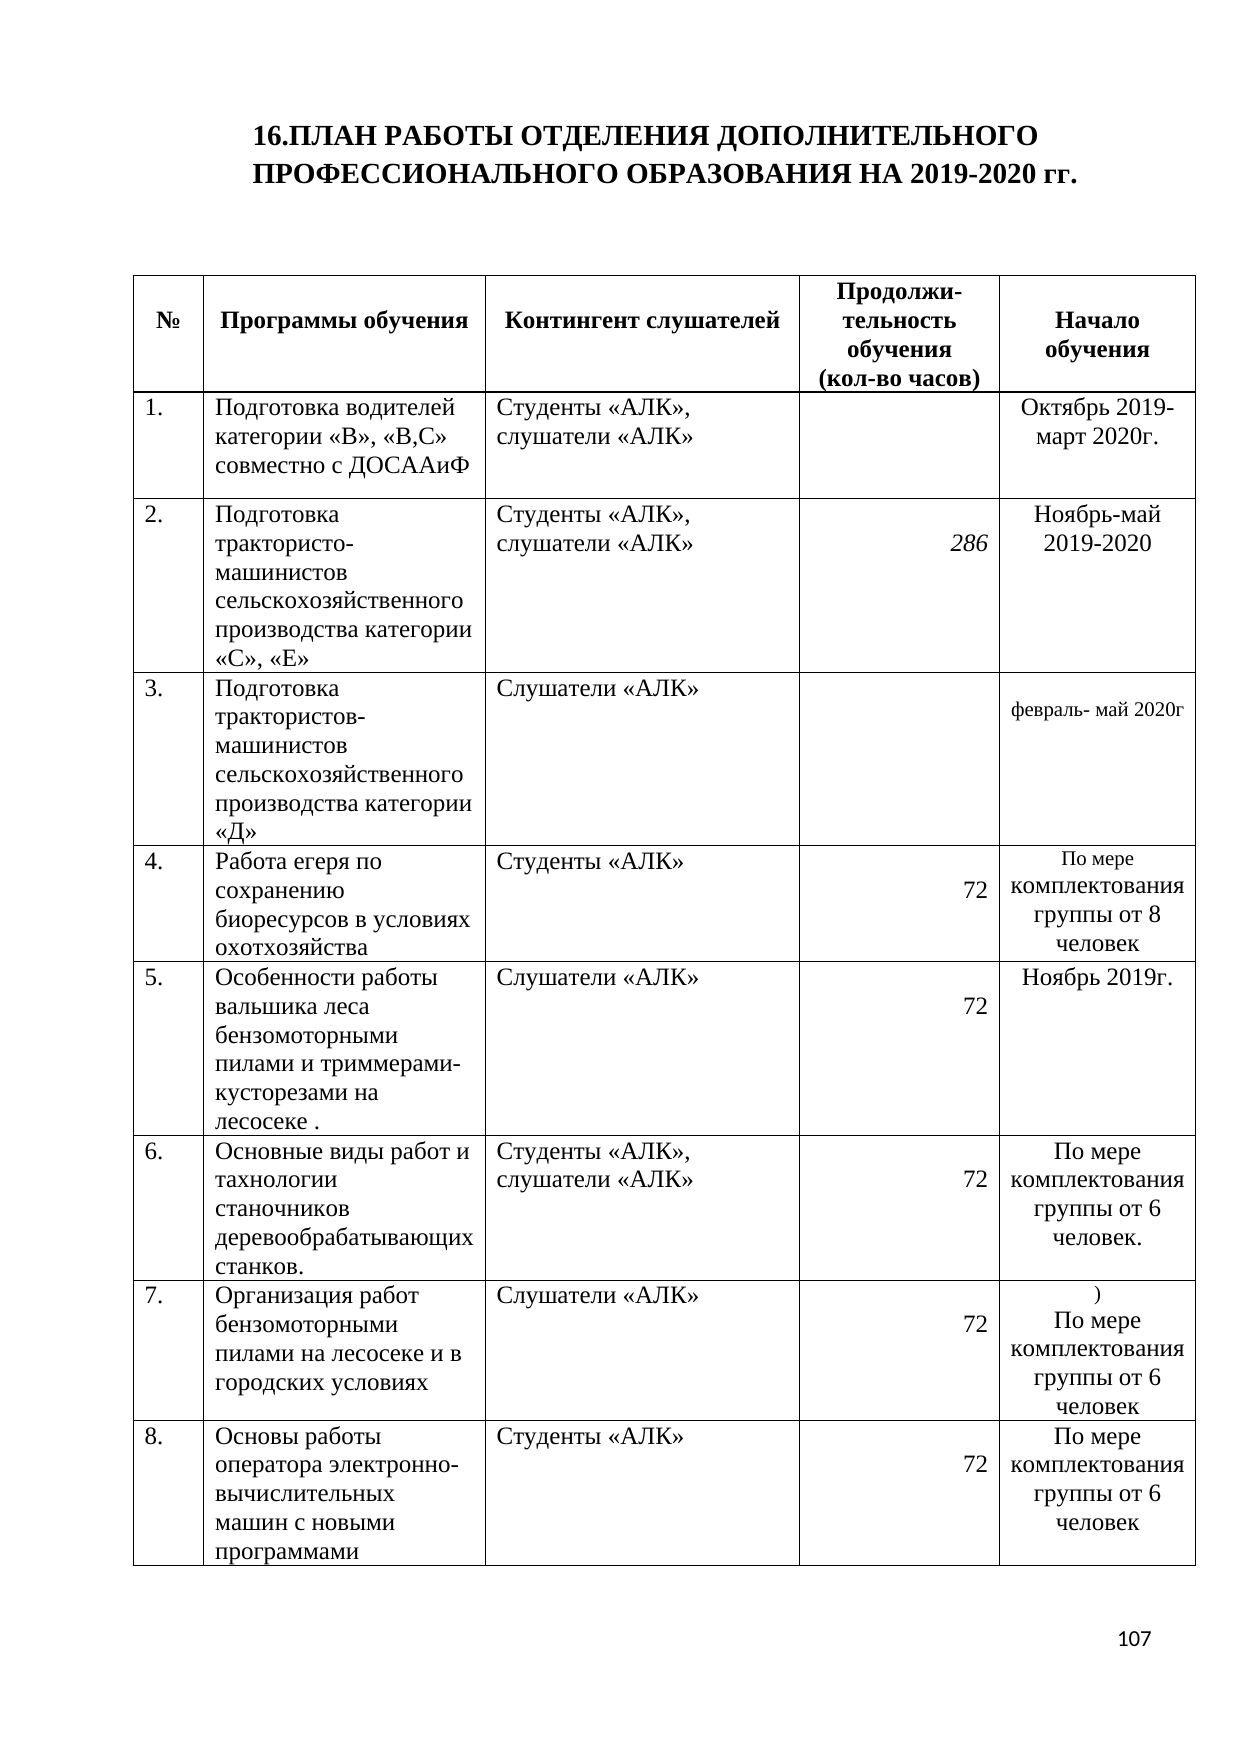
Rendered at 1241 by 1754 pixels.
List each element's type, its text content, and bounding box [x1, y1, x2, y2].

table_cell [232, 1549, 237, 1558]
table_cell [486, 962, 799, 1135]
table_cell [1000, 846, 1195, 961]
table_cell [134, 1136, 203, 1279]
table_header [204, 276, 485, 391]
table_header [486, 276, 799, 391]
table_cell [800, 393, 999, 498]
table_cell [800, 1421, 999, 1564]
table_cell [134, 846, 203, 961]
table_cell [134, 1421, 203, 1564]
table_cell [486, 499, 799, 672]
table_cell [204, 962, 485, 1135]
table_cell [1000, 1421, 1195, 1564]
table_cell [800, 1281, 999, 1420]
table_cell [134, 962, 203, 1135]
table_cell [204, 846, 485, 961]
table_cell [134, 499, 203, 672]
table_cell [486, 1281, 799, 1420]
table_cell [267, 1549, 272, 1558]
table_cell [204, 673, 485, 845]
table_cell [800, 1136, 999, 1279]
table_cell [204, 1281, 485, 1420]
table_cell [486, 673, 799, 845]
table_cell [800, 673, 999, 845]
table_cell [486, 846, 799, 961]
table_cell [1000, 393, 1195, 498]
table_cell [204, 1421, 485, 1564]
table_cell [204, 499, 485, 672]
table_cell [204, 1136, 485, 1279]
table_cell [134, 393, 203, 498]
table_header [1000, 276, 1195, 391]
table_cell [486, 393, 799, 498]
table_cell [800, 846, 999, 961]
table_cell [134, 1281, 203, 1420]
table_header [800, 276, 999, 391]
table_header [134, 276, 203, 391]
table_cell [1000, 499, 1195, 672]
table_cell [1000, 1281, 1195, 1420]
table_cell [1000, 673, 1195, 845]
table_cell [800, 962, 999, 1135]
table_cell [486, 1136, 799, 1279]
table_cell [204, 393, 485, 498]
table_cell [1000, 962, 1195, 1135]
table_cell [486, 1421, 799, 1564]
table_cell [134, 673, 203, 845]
text 16.ПЛАН РАБОТЫ ОТДЕЛЕНИЯ ДОПОЛНИТЕЛЬНОГО ПРОФЕССИОНАЛЬНОГО ОБРАЗОВАНИЯ НА 2019-2020 гг. [252, 118, 1152, 190]
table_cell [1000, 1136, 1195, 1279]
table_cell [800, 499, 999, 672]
